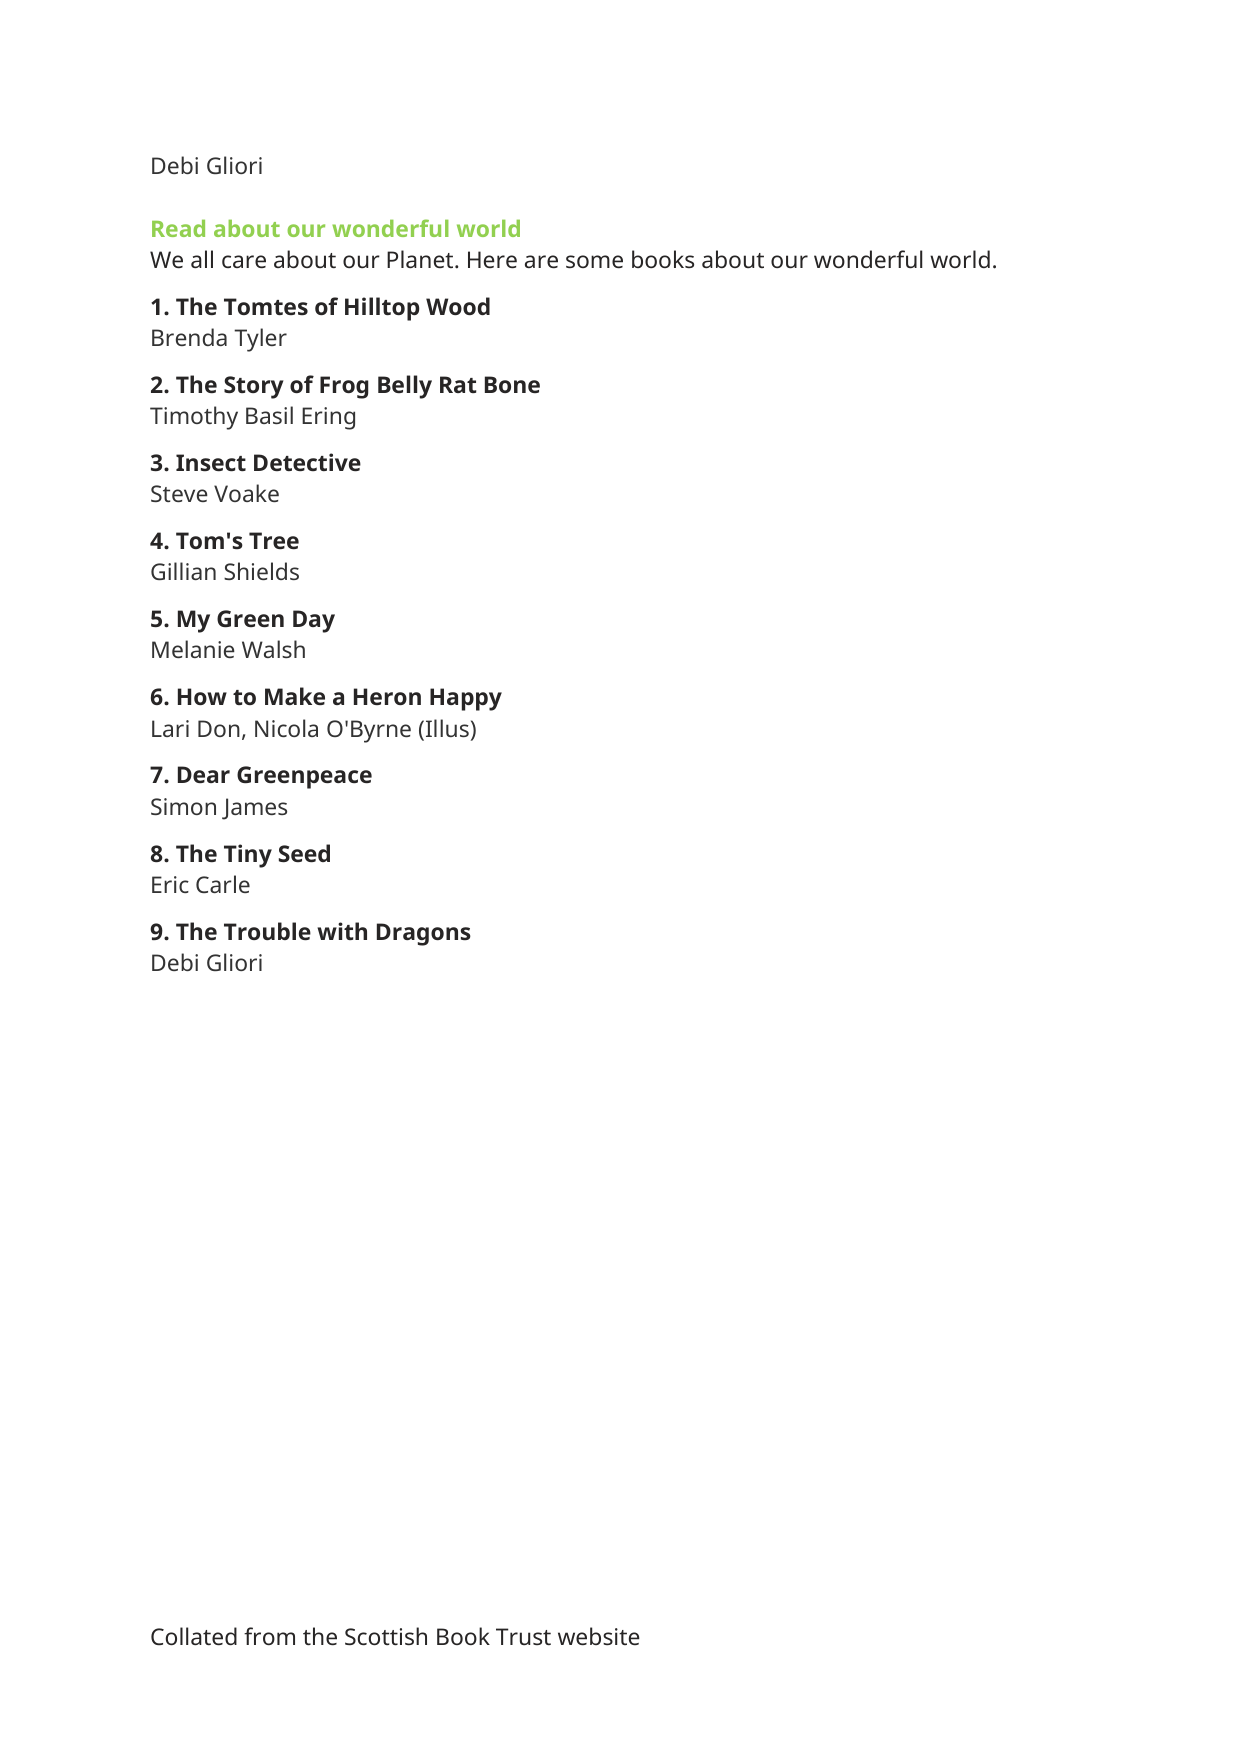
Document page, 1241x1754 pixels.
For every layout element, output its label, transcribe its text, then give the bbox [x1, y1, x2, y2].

text Eric Carle [150, 869, 1090, 900]
text 2. The Story of Frog Belly Rat Bone [150, 369, 1090, 400]
text Debi Gliori [150, 947, 1090, 978]
text 7. Dear Greenpeace [150, 759, 1090, 791]
text Melanie Walsh [150, 634, 1090, 666]
text Timothy Basil Ering [150, 400, 1090, 431]
text Simon James [150, 791, 1090, 822]
text 3. Insect Detective [150, 447, 1090, 478]
text Gillian Shields [150, 556, 1090, 587]
text 5. My Green Day [150, 603, 1090, 634]
text 8. The Tiny Seed [150, 837, 1090, 869]
text 6. How to Make a Heron Happy [150, 681, 1090, 712]
text Debi Gliori [150, 150, 1090, 181]
text 9. The Trouble with Dragons [150, 916, 1090, 947]
text Brenda Tyler [150, 322, 1090, 353]
text 1. The Tomtes of Hilltop Wood [150, 291, 1090, 322]
text We all care about our Planet. Here are some books about our wonderful world. [150, 244, 1090, 275]
text Steve Voake [150, 478, 1090, 509]
text 4. Tom's Tree [150, 525, 1090, 556]
text Read about our wonderful world [150, 212, 1090, 244]
text Lari Don, Nicola O'Byrne (Illus) [150, 712, 1090, 744]
